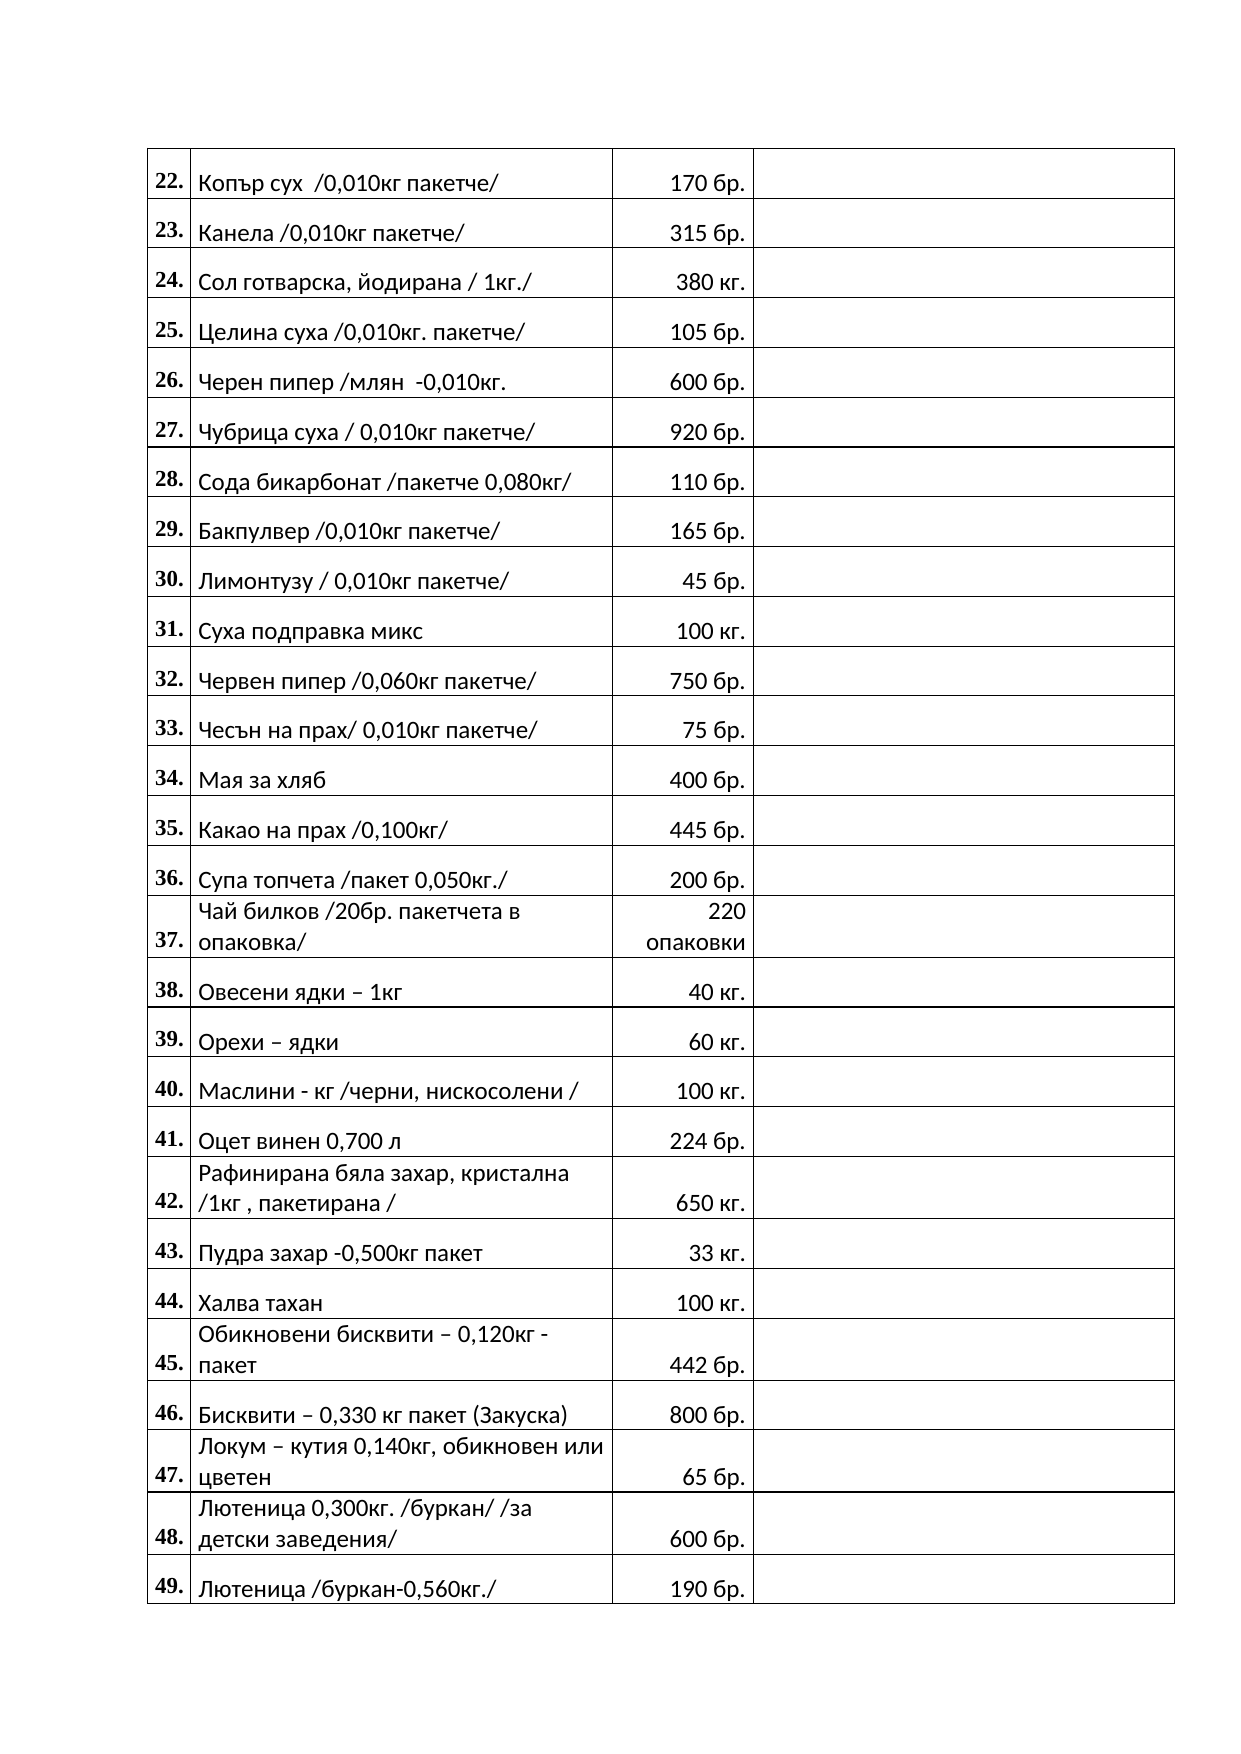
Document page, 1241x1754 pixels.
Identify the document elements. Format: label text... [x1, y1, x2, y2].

table_cell 200 бр. [613, 846, 753, 894]
table_cell [754, 1057, 1174, 1106]
table_cell Копър сух /0,010кг пакетче/ [191, 149, 612, 197]
table_cell [754, 298, 1174, 347]
table_cell 110 бр. [613, 448, 753, 496]
table_cell 47. [148, 1430, 190, 1491]
table_cell 42. [148, 1157, 190, 1218]
table_cell Оцет винен 0,700 л [191, 1107, 612, 1156]
table_cell [754, 597, 1174, 646]
table_cell [754, 1555, 1174, 1603]
table_cell 75 бр. [613, 696, 753, 745]
table_cell Орехи – ядки [191, 1008, 612, 1056]
table_cell Бакпулвер /0,010кг пакетче/ [191, 497, 612, 546]
table_cell 445 бр. [613, 796, 753, 845]
table_cell 750 бр. [613, 647, 753, 695]
table_cell 22. [148, 149, 190, 197]
table_cell 29. [148, 497, 190, 546]
table_cell [754, 398, 1174, 446]
table_cell [754, 448, 1174, 496]
table_cell 170 бр. [613, 149, 753, 197]
table_cell Овесени ядки – 1кг [191, 958, 612, 1006]
table_cell 100 кг. [613, 1269, 753, 1317]
table_cell 220 опаковки [613, 896, 753, 957]
table_cell [754, 199, 1174, 247]
table_cell Супа топчета /пакет 0,050кг./ [191, 846, 612, 894]
table_cell 31. [148, 597, 190, 646]
table_cell 43. [148, 1219, 190, 1268]
table_cell 26. [148, 348, 190, 397]
table_cell [754, 796, 1174, 845]
table_cell 600 бр. [613, 1493, 753, 1553]
table_cell 920 бр. [613, 398, 753, 446]
table_cell Локум – кутия 0,140кг, обикновен или цветен [191, 1430, 612, 1491]
table_cell 36. [148, 846, 190, 894]
table_cell 442 бр. [613, 1319, 753, 1379]
table_cell 100 кг. [613, 1057, 753, 1106]
table_cell 45 бр. [613, 547, 753, 596]
table_cell [754, 1219, 1174, 1268]
table_cell Мая за хляб [191, 746, 612, 795]
table_cell [754, 1319, 1174, 1379]
table_cell [754, 846, 1174, 894]
table_cell [754, 746, 1174, 795]
table_cell Рафинирана бяла захар, кристална /1кг , пакетирана / [191, 1157, 612, 1218]
table_cell [754, 547, 1174, 596]
table_cell [754, 1493, 1174, 1553]
table_cell Чай билков /20бр. пакетчета в опаковка/ [191, 896, 612, 957]
table_cell 800 бр. [613, 1381, 753, 1429]
table_cell 35. [148, 796, 190, 845]
table_cell 44. [148, 1269, 190, 1317]
table_cell Чубрица суха / 0,010кг пакетче/ [191, 398, 612, 446]
table_cell Сол готварска, йодирана / 1кг./ [191, 248, 612, 297]
table_cell 30. [148, 547, 190, 596]
table_cell Суха подправка микс [191, 597, 612, 646]
table_cell 190 бр. [613, 1555, 753, 1603]
table_cell Обикновени бисквити – 0,120кг - пакет [191, 1319, 612, 1379]
table_cell 34. [148, 746, 190, 795]
table_cell 23. [148, 199, 190, 247]
table_cell [754, 647, 1174, 695]
table_cell 40 кг. [613, 958, 753, 1006]
table_cell 224 бр. [613, 1107, 753, 1156]
table_cell 38. [148, 958, 190, 1006]
table_cell 650 кг. [613, 1157, 753, 1218]
table_cell 46. [148, 1381, 190, 1429]
table_cell Целина суха /0,010кг. пакетче/ [191, 298, 612, 347]
table_cell [754, 348, 1174, 397]
table_cell 24. [148, 248, 190, 297]
table_cell 48. [148, 1493, 190, 1553]
table_cell 33. [148, 696, 190, 745]
table_cell [754, 1008, 1174, 1056]
table_cell 315 бр. [613, 199, 753, 247]
table_cell Маслини - кг /черни, нискосолени / [191, 1057, 612, 1106]
table_cell Какао на прах /0,100кг/ [191, 796, 612, 845]
table_cell 105 бр. [613, 298, 753, 347]
table_cell 39. [148, 1008, 190, 1056]
table_cell Халва тахан [191, 1269, 612, 1317]
table_cell [754, 1107, 1174, 1156]
table_cell Пудра захар -0,500кг пакет [191, 1219, 612, 1268]
table_cell [754, 1157, 1174, 1218]
table_cell [754, 149, 1174, 197]
table_cell Лимонтузу / 0,010кг пакетче/ [191, 547, 612, 596]
table_cell 165 бр. [613, 497, 753, 546]
table_cell [754, 248, 1174, 297]
table_cell Лютеница /буркан-0,560кг./ [191, 1555, 612, 1603]
table_cell [754, 896, 1174, 957]
table_cell 28. [148, 448, 190, 496]
table_cell 33 кг. [613, 1219, 753, 1268]
table_cell [754, 1430, 1174, 1491]
table_cell 49. [148, 1555, 190, 1603]
table_cell 65 бр. [613, 1430, 753, 1491]
table_cell 32. [148, 647, 190, 695]
table_cell 400 бр. [613, 746, 753, 795]
table_cell Червен пипер /0,060кг пакетче/ [191, 647, 612, 695]
table_cell 41. [148, 1107, 190, 1156]
table_cell 27. [148, 398, 190, 446]
table_cell 60 кг. [613, 1008, 753, 1056]
table_cell 37. [148, 896, 190, 957]
table_cell Лютеница 0,300кг. /буркан/ /за детски заведения/ [191, 1493, 612, 1553]
table_cell Черен пипер /млян -0,010кг. [191, 348, 612, 397]
table_cell [754, 696, 1174, 745]
table_cell [754, 958, 1174, 1006]
table_cell 40. [148, 1057, 190, 1106]
table_cell 45. [148, 1319, 190, 1379]
table_cell Канела /0,010кг пакетче/ [191, 199, 612, 247]
table_cell 25. [148, 298, 190, 347]
table_cell [754, 1381, 1174, 1429]
table_cell [754, 497, 1174, 546]
table_cell 100 кг. [613, 597, 753, 646]
table_cell 380 кг. [613, 248, 753, 297]
table_cell Бисквити – 0,330 кг пакет (Закуска) [191, 1381, 612, 1429]
table_cell Чесън на прах/ 0,010кг пакетче/ [191, 696, 612, 745]
table_cell 600 бр. [613, 348, 753, 397]
table_cell [754, 1269, 1174, 1317]
table_cell Сода бикарбонат /пакетче 0,080кг/ [191, 448, 612, 496]
